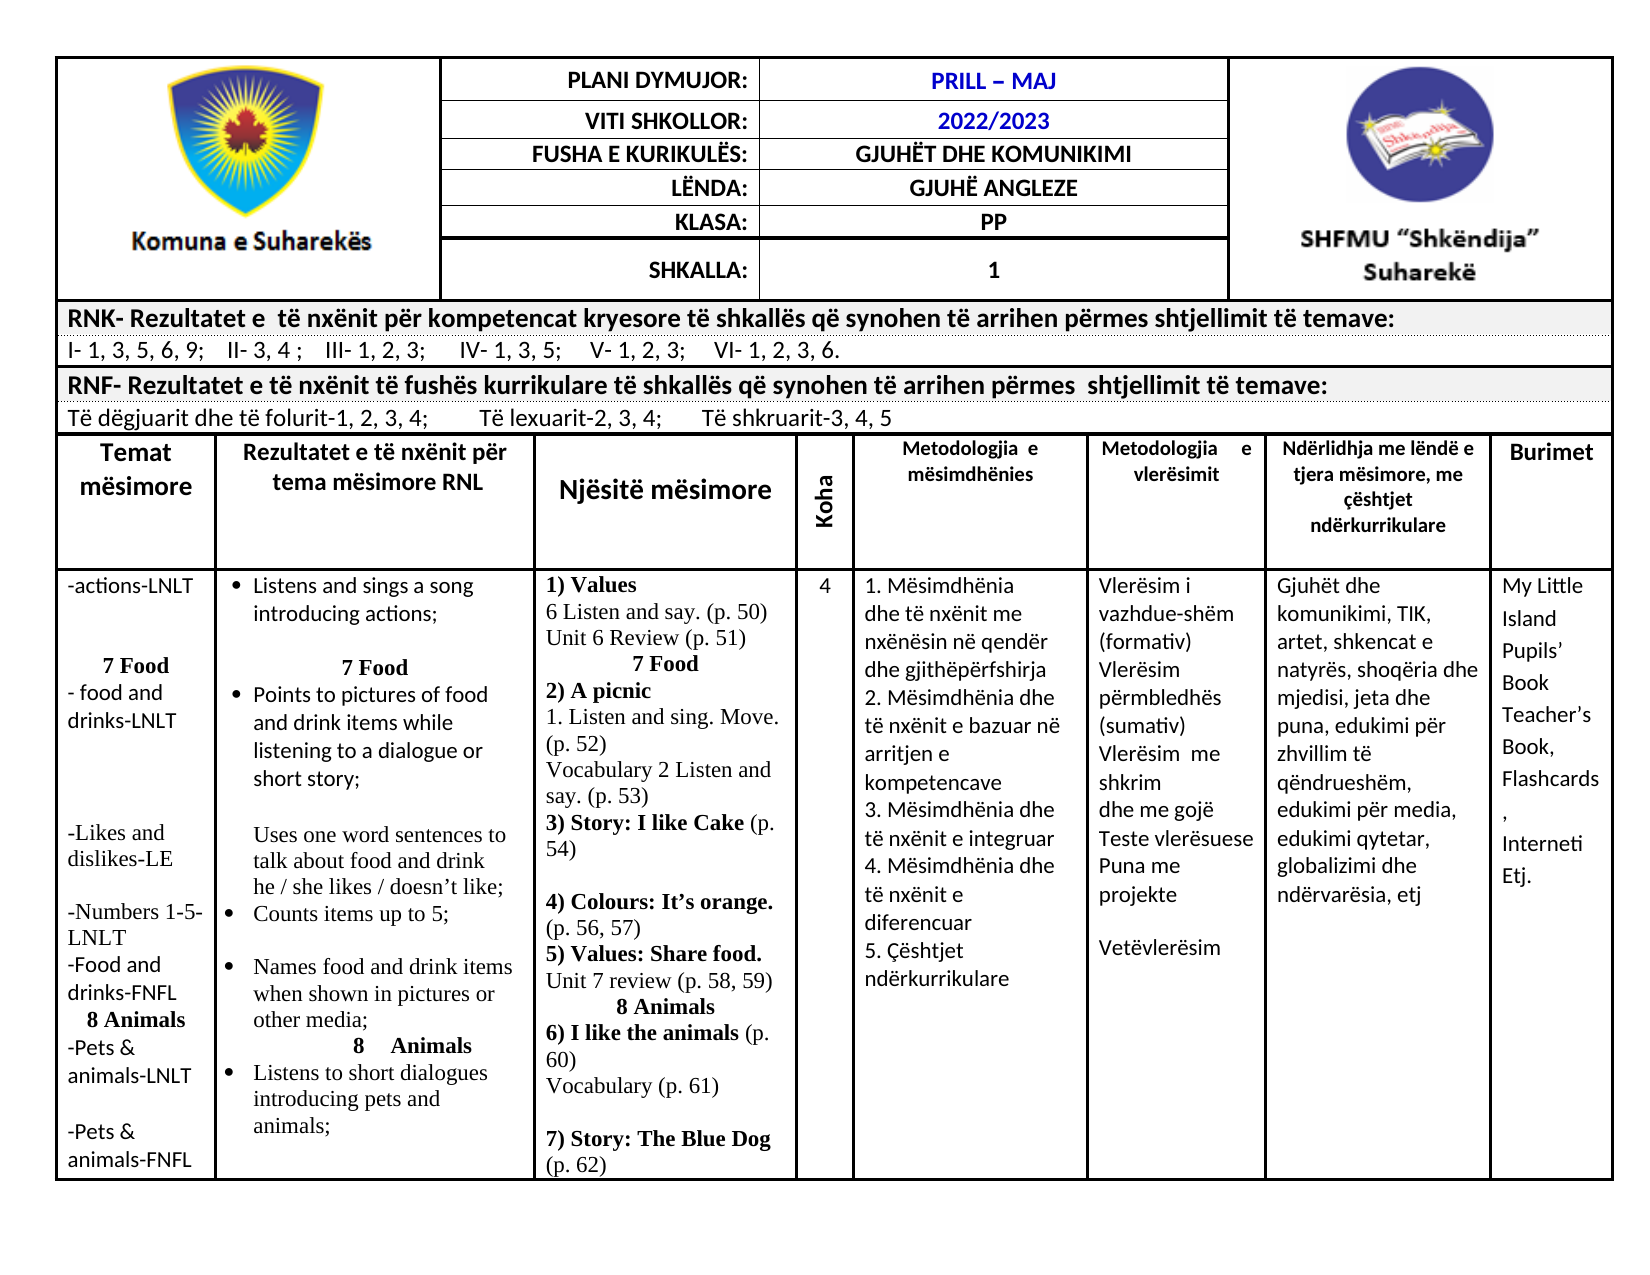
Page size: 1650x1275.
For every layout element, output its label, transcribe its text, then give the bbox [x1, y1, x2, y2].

table_cell LËNDA: [442, 170, 759, 205]
table_cell Ndërlidhja me lëndë e tjera mësimore, me çështjet ndërkurrikulare [1267, 436, 1489, 568]
table_header PLANI DYMUJOR: [442, 59, 759, 100]
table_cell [1492, 571, 1611, 1178]
table_cell Burimet [1492, 436, 1611, 568]
table_header [1230, 59, 1271, 298]
table_cell RNK- Rezultatet e të nxënit për kompetencat kryesore të shkallës që synohen të arrihen përmes shtjellimit të temave: [58, 302, 1611, 334]
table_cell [855, 571, 1086, 1178]
table_cell Njësitë mësimore [536, 436, 795, 568]
table_cell SHKALLA: [442, 240, 759, 298]
table_cell 1 [760, 240, 1227, 298]
table_cell Rezultatet e të nxënit për tema mësimore RNL [217, 436, 533, 568]
table_cell VITI SHKOLLOR: [442, 101, 759, 137]
table_cell Koha [798, 436, 852, 568]
table_cell RNF- Rezultatet e të nxënit të fushës kurrikulare të shkallës që synohen të arrihen përmes shtjellimit të temave: [58, 368, 1611, 401]
table_header PRILL – MAJ [760, 59, 1227, 100]
table_cell 4 [798, 571, 852, 1178]
table_header [58, 59, 439, 298]
table_cell 2022/2023 [760, 101, 1227, 137]
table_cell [58, 571, 214, 1178]
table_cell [536, 571, 795, 1178]
table_cell GJUHËT DHE KOMUNIKIMI [760, 139, 1227, 169]
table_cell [1267, 571, 1489, 1178]
table_cell Metodologjia e vlerësimit [1089, 436, 1264, 568]
table_cell I- 1, 3, 5, 6, 9; II- 3, 4 ; III- 1, 2, 3; IV- 1, 3, 5; V- 1, 2, 3; VI- 1, 2, 3, 6. [58, 335, 1611, 365]
table_cell GJUHË ANGLEZE [760, 170, 1227, 205]
table_cell Temat mësimore [58, 436, 214, 568]
picture [1271, 59, 1570, 299]
table_cell Metodologjia e mësimdhënies [855, 436, 1086, 568]
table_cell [1089, 571, 1264, 1178]
table_cell Të dëgjuarit dhe të folurit-1, 2, 3, 4; Të lexuarit-2, 3, 4; Të shkruarit-3, 4, 5 [58, 401, 1611, 432]
table_header [1570, 59, 1611, 298]
picture [105, 59, 392, 274]
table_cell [217, 571, 533, 1178]
table_cell PP [760, 206, 1227, 236]
table_cell FUSHA E KURIKULËS: [442, 139, 759, 169]
table_cell KLASA: [442, 206, 759, 236]
